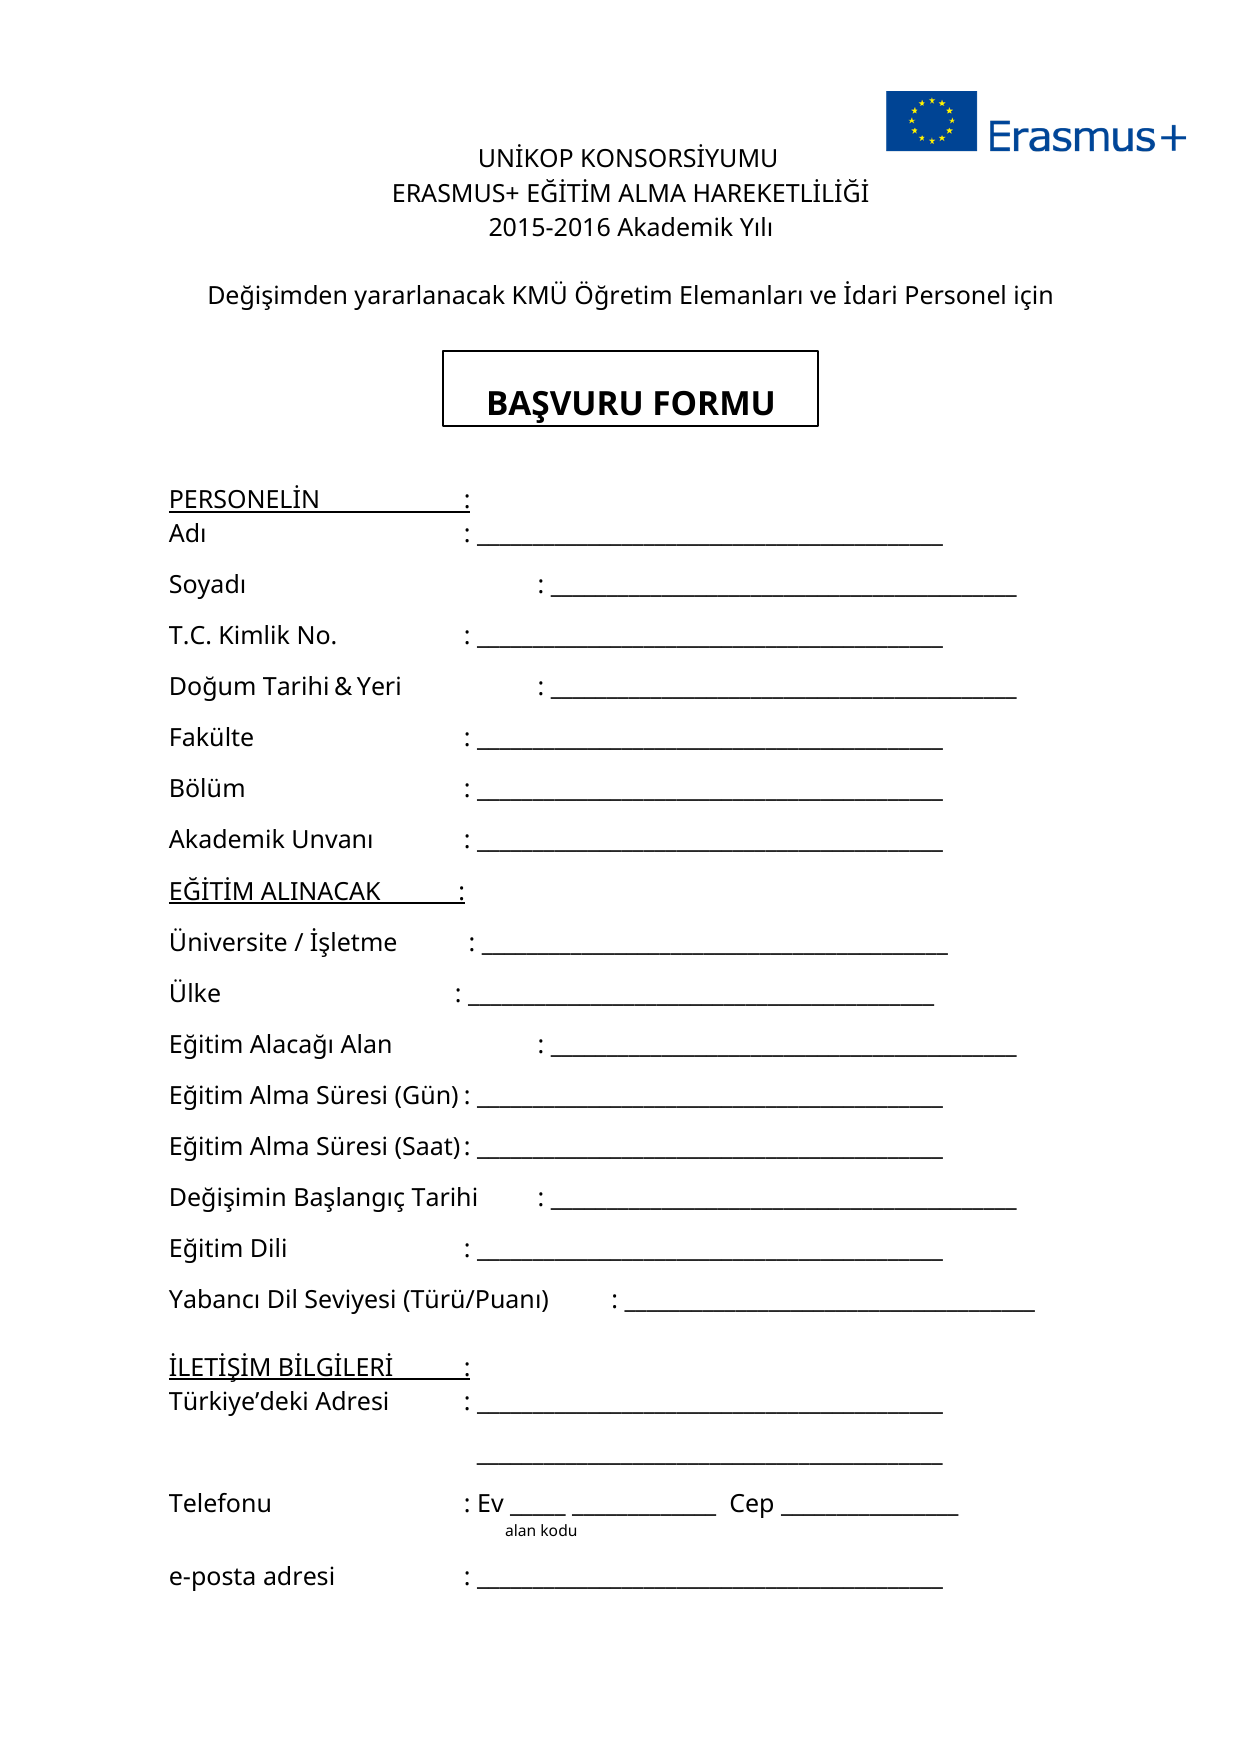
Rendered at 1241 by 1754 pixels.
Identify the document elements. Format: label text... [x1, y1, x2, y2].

text 2015-2016 Akademik Yılı [169, 209, 1093, 243]
text EĞİTİM ALINACAK : [169, 873, 1093, 907]
text Eğitim Dili : __________________________________________ [169, 1231, 1093, 1264]
text __________________________________________ [169, 1435, 1093, 1469]
text Yabancı Dil Seviyesi (Türü/Puanı) : _____________________________________ [169, 1282, 1093, 1350]
text Ülke : __________________________________________ [169, 975, 1093, 1009]
text Türkiye’deki Adresi : __________________________________________ [169, 1384, 1093, 1418]
text ERASMUS+ EĞİTİM ALMA HAREKETLİLİĞİ [169, 175, 1093, 209]
text UNİKOP KONSORSİYUMU [169, 141, 1093, 175]
text T.C. Kimlik No. : __________________________________________ [169, 618, 1093, 652]
text Üniversite / İşletme : __________________________________________ [169, 924, 1093, 958]
text alan kodu [169, 1520, 1093, 1541]
text Telefonu : Ev _____ _____________ Cep ________________ [169, 1486, 1093, 1520]
text Bölüm : __________________________________________ [169, 771, 1093, 805]
text Doğum Tarihi & Yeri : __________________________________________ Fakülte : __________________________________________ [169, 669, 1093, 754]
text Soyadı : __________________________________________ [169, 567, 1093, 601]
text Değişimden yararlanacak KMÜ Öğretim Elemanları ve İdari Personel için [169, 277, 1093, 311]
text Eğitim Alma Süresi (Saat) : __________________________________________ [169, 1128, 1093, 1162]
text e-posta adresi : __________________________________________ [169, 1558, 1093, 1592]
text İLETİŞİM BİLGİLERİ : [169, 1350, 1093, 1384]
text Eğitim Alacağı Alan : __________________________________________ [169, 1026, 1093, 1060]
text PERSONELİN : [169, 482, 1093, 516]
text Eğitim Alma Süresi (Gün) : __________________________________________ [169, 1077, 1093, 1111]
text BAŞVURU FORMU [169, 379, 1093, 425]
text Değişimin Başlangıç Tarihi : __________________________________________ [169, 1179, 1093, 1213]
text Akademik Unvanı : __________________________________________ [169, 822, 1093, 856]
text Adı : __________________________________________ [169, 516, 1093, 550]
picture [886, 91, 1187, 152]
